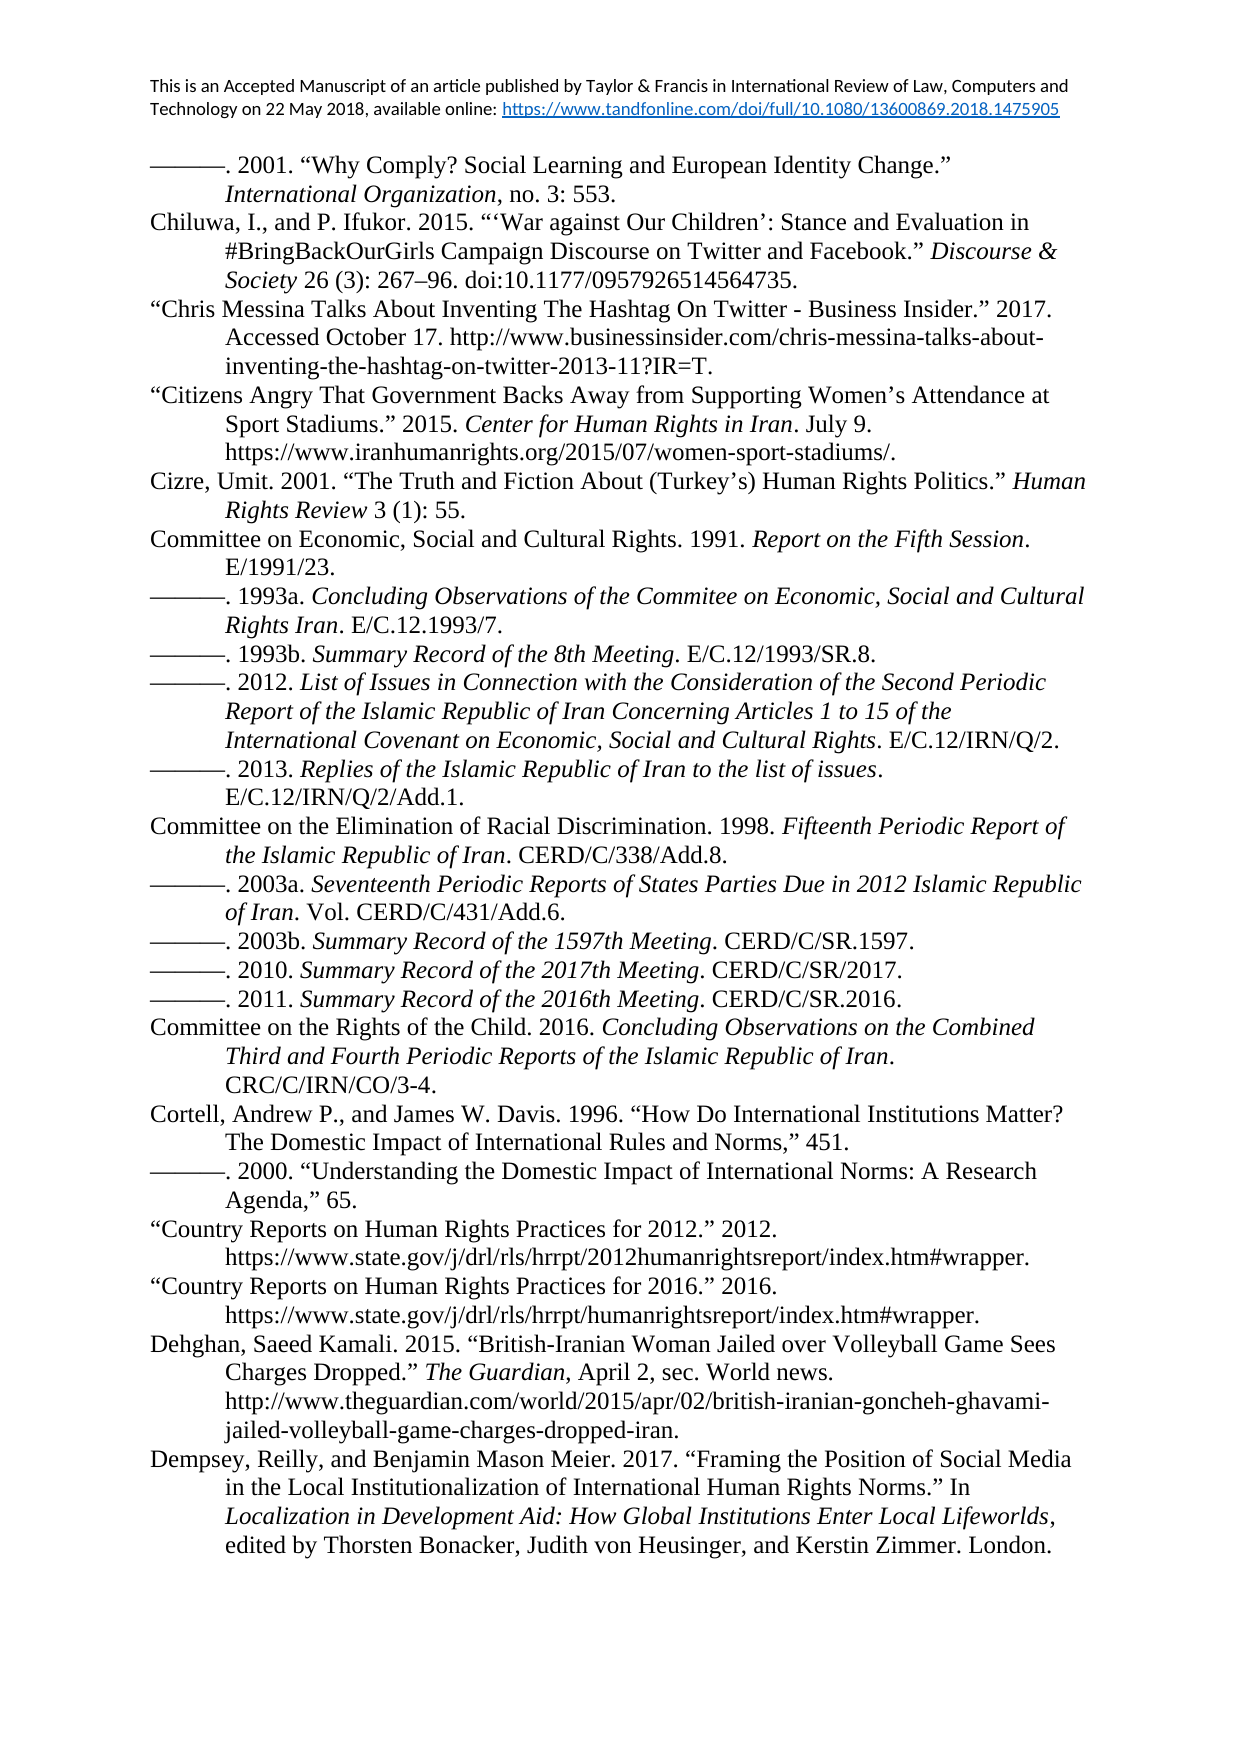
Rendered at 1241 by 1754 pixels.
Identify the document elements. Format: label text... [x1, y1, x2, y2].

text ———. 2003a. Seventeenth Periodic Reports of States Parties Due in 2012 Islamic Republic of Iran. Vol. CERD/C/431/Add.6. [150, 869, 1090, 926]
text ———. 1993b. Summary Record of the 8th Meeting. E/C.12/1993/SR.8. [150, 639, 1090, 667]
text ———. 2012. List of Issues in Connection with the Consideration of the Second Periodic Report of the Islamic Republic of Iran Concerning Articles 1 to 15 of the International Covenant on Economic, Social and Cultural Rights. E/C.12/IRN/Q/2. [150, 667, 1090, 754]
text Chiluwa, I., and P. Ifukor. 2015. “‘War against Our Children’: Stance and Evaluation in #BringBackOurGirls Campaign Discourse on Twitter and Facebook.” Discourse & Society 26 (3): 267–96. doi:10.1177/0957926514564735. [150, 207, 1090, 294]
text ———. 2000. “Understanding the Domestic Impact of International Norms: A Research Agenda,” 65. [150, 1156, 1090, 1214]
text Committee on Economic, Social and Cultural Rights. 1991. Report on the Fifth Session. E/1991/23. [150, 524, 1090, 581]
text ———. 2013. Replies of the Islamic Republic of Iran to the list of issues. E/C.12/IRN/Q/2/Add.1. [150, 754, 1090, 811]
text “Country Reports on Human Rights Practices for 2012.” 2012. https://www.state.gov/j/drl/rls/hrrpt/2012humanrightsreport/index.htm#wrapper. [150, 1214, 1090, 1271]
text ———. 2001. “Why Comply? Social Learning and European Identity Change.” International Organization, no. 3: 553. [150, 150, 1090, 207]
text “Chris Messina Talks About Inventing The Hashtag On Twitter - Business Insider.” 2017. Accessed October 17. http://www.businessinsider.com/chris-messina-talks-about-inventing-the-hashtag-on-twitter-2013-11?IR=T. [150, 294, 1090, 380]
text Committee on the Elimination of Racial Discrimination. 1998. Fifteenth Periodic Report of the Islamic Republic of Iran. CERD/C/338/Add.8. [150, 811, 1090, 869]
text ———. 2003b. Summary Record of the 1597th Meeting. CERD/C/SR.1597. [150, 926, 1090, 955]
text ———. 1993a. Concluding Observations of the Commitee on Economic, Social and Cultural Rights Iran. E/C.12.1993/7. [150, 581, 1090, 639]
text Dehghan, Saeed Kamali. 2015. “British-Iranian Woman Jailed over Volleyball Game Sees Charges Dropped.” The Guardian, April 2, sec. World news. http://www.theguardian.com/world/2015/apr/02/british-iranian-goncheh-ghavami-jailed-volleyball-game-charges-dropped-iran. [150, 1329, 1090, 1444]
text “Country Reports on Human Rights Practices for 2016.” 2016. https://www.state.gov/j/drl/rls/hrrpt/humanrightsreport/index.htm#wrapper. [150, 1271, 1090, 1329]
text ———. 2011. Summary Record of the 2016th Meeting. CERD/C/SR.2016. [150, 984, 1090, 1012]
text Dempsey, Reilly, and Benjamin Mason Meier. 2017. “Framing the Position of Social Media in the Local Institutionalization of International Human Rights Norms.” In Localization in Development Aid: How Global Institutions Enter Local Lifeworlds, edited by Thorsten Bonacker, Judith von Heusinger, and Kerstin Zimmer. London. [150, 1444, 1090, 1559]
text ———. 2010. Summary Record of the 2017th Meeting. CERD/C/SR/2017. [150, 955, 1090, 984]
text Committee on the Rights of the Child. 2016. Concluding Observations on the Combined Third and Fourth Periodic Reports of the Islamic Republic of Iran. CRC/C/IRN/CO/3-4. [150, 1012, 1090, 1099]
text “Citizens Angry That Government Backs Away from Supporting Women’s Attendance at Sport Stadiums.” 2015. Center for Human Rights in Iran. July 9. https://www.iranhumanrights.org/2015/07/women-sport-stadiums/. [150, 380, 1090, 466]
text Cortell, Andrew P., and James W. Davis. 1996. “How Do International Institutions Matter? The Domestic Impact of International Rules and Norms,” 451. [150, 1099, 1090, 1156]
text Cizre, Umit. 2001. “The Truth and Fiction About (Turkey’s) Human Rights Politics.” Human Rights Review 3 (1): 55. [150, 466, 1090, 524]
